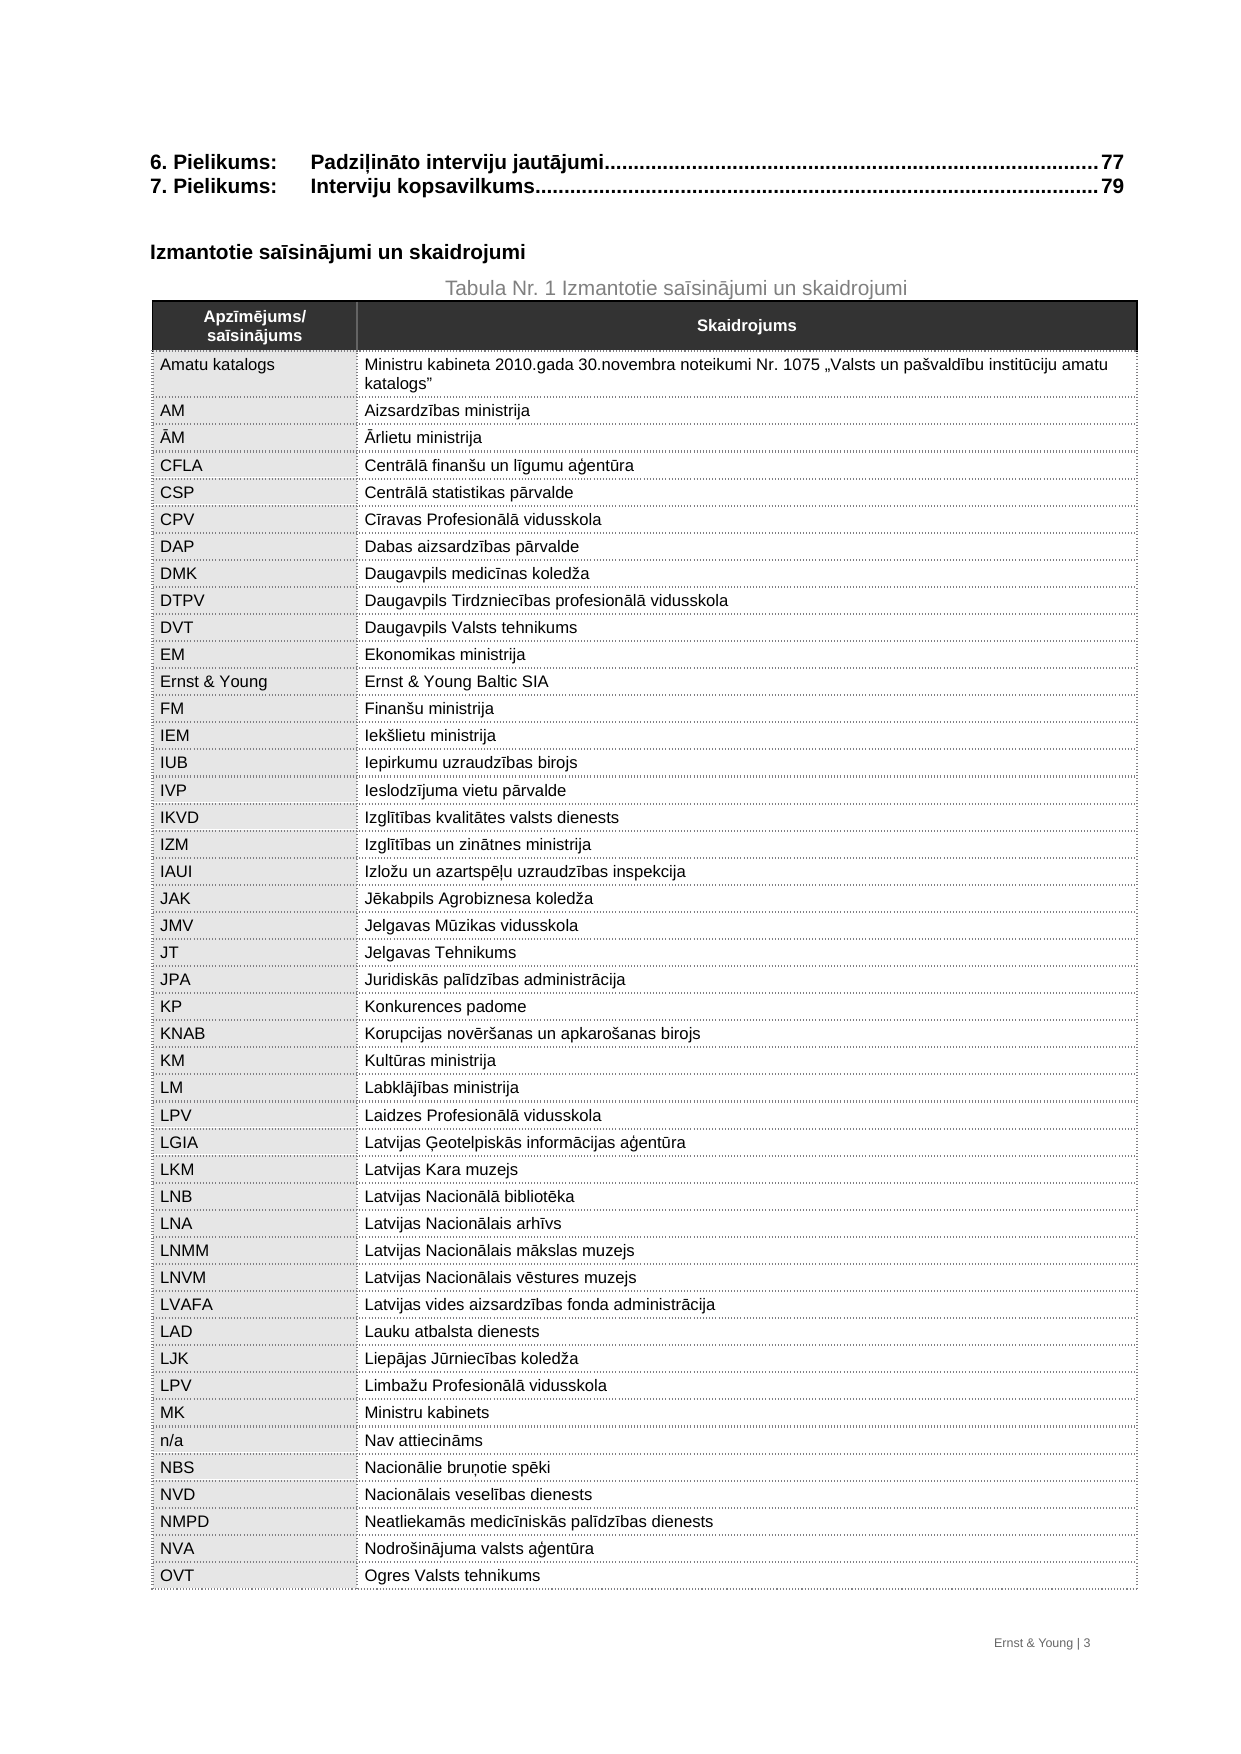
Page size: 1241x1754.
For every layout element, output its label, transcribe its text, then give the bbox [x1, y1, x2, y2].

table_cell Jēkabpils Agrobiznesa koledža [357, 884, 1137, 911]
table_cell Amatu katalogs [153, 350, 357, 396]
table_cell Ernst & Young [153, 667, 357, 694]
table_cell Latvijas Kara muzejs [357, 1155, 1137, 1182]
text Tabula Nr. 1 Izmantotie saīsinājumi un skaidrojumi [150, 276, 1090, 300]
table_cell Dabas aizsardzības pārvalde [357, 532, 1137, 559]
table_cell KNAB [153, 1019, 357, 1046]
table_cell DMK [153, 559, 357, 586]
table_cell LPV [153, 1371, 357, 1398]
table_cell Ogres Valsts tehnikums [357, 1561, 1137, 1588]
table_cell n/a [153, 1425, 357, 1452]
table_cell Latvijas Ģeotelpiskās informācijas aģentūra [357, 1128, 1137, 1154]
table_cell JT [153, 938, 357, 965]
table_cell JAK [153, 884, 357, 911]
table_cell Iepirkumu uzraudzības birojs [357, 748, 1137, 775]
table_cell Ministru kabinets [357, 1398, 1137, 1425]
table_cell Latvijas vides aizsardzības fonda administrācija [357, 1290, 1137, 1317]
table_cell Ministru kabineta 2010.gada 30.novembra noteikumi Nr. 1075 „Valsts un pašvaldību institūciju amatu katalogs” [357, 350, 1137, 396]
table_cell IUB [153, 748, 357, 775]
table_cell Nodrošinājuma valsts aģentūra [357, 1534, 1137, 1561]
table_cell Neatliekamās medicīniskās palīdzības dienests [357, 1507, 1137, 1534]
table_cell LNA [153, 1209, 357, 1236]
table_cell LM [153, 1073, 357, 1100]
table_cell Lauku atbalsta dienests [357, 1317, 1137, 1344]
table_cell DAP [153, 532, 357, 559]
table_cell IZM [153, 830, 357, 857]
table_cell Daugavpils Tirdzniecības profesionālā vidusskola [357, 586, 1137, 613]
table_cell Aizsardzības ministrija [357, 396, 1137, 423]
table_cell FM [153, 694, 357, 721]
table_cell Juridiskās palīdzības administrācija [357, 965, 1137, 992]
table_cell Kultūras ministrija [357, 1046, 1137, 1073]
table_cell DTPV [153, 586, 357, 613]
table_cell Finanšu ministrija [357, 694, 1137, 721]
table_header Apzīmējums/ saīsinājums [153, 302, 356, 350]
table_cell LJK [153, 1344, 357, 1371]
table_cell IAUI [153, 857, 357, 884]
table_cell LKM [153, 1155, 357, 1182]
table_cell IKVD [153, 803, 357, 829]
table_cell AM [153, 396, 357, 423]
table_cell Labklājības ministrija [357, 1073, 1137, 1100]
table_cell EM [153, 640, 357, 667]
table_cell LNB [153, 1182, 357, 1209]
table_cell MK [153, 1398, 357, 1425]
table_cell Liepājas Jūrniecības koledža [357, 1344, 1137, 1371]
table_cell OVT [153, 1561, 357, 1588]
table_cell LNMM [153, 1236, 357, 1263]
table_cell Daugavpils medicīnas koledža [357, 559, 1137, 586]
table_cell Latvijas Nacionālais arhīvs [357, 1209, 1137, 1236]
table_cell CSP [153, 478, 357, 504]
table_cell Daugavpils Valsts tehnikums [357, 613, 1137, 640]
table_cell ĀM [153, 423, 357, 450]
table_cell LNVM [153, 1263, 357, 1290]
table_cell Latvijas Nacionālais vēstures muzejs [357, 1263, 1137, 1290]
table_cell NVA [153, 1534, 357, 1561]
table_cell NVD [153, 1480, 357, 1507]
table_cell Limbažu Profesionālā vidusskola [357, 1371, 1137, 1398]
table_cell Ieslodzījuma vietu pārvalde [357, 775, 1137, 802]
table_cell Izglītības un zinātnes ministrija [357, 830, 1137, 857]
table_cell Ernst & Young Baltic SIA [357, 667, 1137, 694]
table_cell LGIA [153, 1128, 357, 1154]
table_cell Cīravas Profesionālā vidusskola [357, 505, 1137, 532]
table_cell Jelgavas Tehnikums [357, 938, 1137, 965]
table_cell NMPD [153, 1507, 357, 1534]
table_header Skaidrojums [358, 302, 1136, 350]
table_cell Iekšlietu ministrija [357, 721, 1137, 748]
table_cell LAD [153, 1317, 357, 1344]
table_cell Centrālā finanšu un līgumu aģentūra [357, 450, 1137, 477]
table_cell CPV [153, 505, 357, 532]
table_cell Latvijas Nacionālais mākslas muzejs [357, 1236, 1137, 1263]
table_cell Izložu un azartspēļu uzraudzības inspekcija [357, 857, 1137, 884]
table_cell Nav attiecināms [357, 1425, 1137, 1452]
table_cell KM [153, 1046, 357, 1073]
table_cell Izglītības kvalitātes valsts dienests [357, 803, 1137, 829]
table_cell Korupcijas novēršanas un apkarošanas birojs [357, 1019, 1137, 1046]
table_cell NBS [153, 1453, 357, 1479]
table_cell Centrālā statistikas pārvalde [357, 478, 1137, 504]
table_cell Ekonomikas ministrija [357, 640, 1137, 667]
table_cell Latvijas Nacionālā bibliotēka [357, 1182, 1137, 1209]
table_cell KP [153, 992, 357, 1019]
table_cell Konkurences padome [357, 992, 1137, 1019]
table_cell IVP [153, 775, 357, 802]
table_cell JMV [153, 911, 357, 938]
table_cell LVAFA [153, 1290, 357, 1317]
table_cell IEM [153, 721, 357, 748]
subtitle Izmantotie saīsinājumi un skaidrojumi [150, 239, 1090, 263]
table_cell JPA [153, 965, 357, 992]
table_cell Nacionālie bruņotie spēki [357, 1453, 1137, 1479]
table_cell LPV [153, 1100, 357, 1127]
table_cell DVT [153, 613, 357, 640]
table_cell Jelgavas Mūzikas vidusskola [357, 911, 1137, 938]
table_cell Ārlietu ministrija [357, 423, 1137, 450]
table_cell Nacionālais veselības dienests [357, 1480, 1137, 1507]
table_cell Laidzes Profesionālā vidusskola [357, 1100, 1137, 1127]
table_cell CFLA [153, 450, 357, 477]
